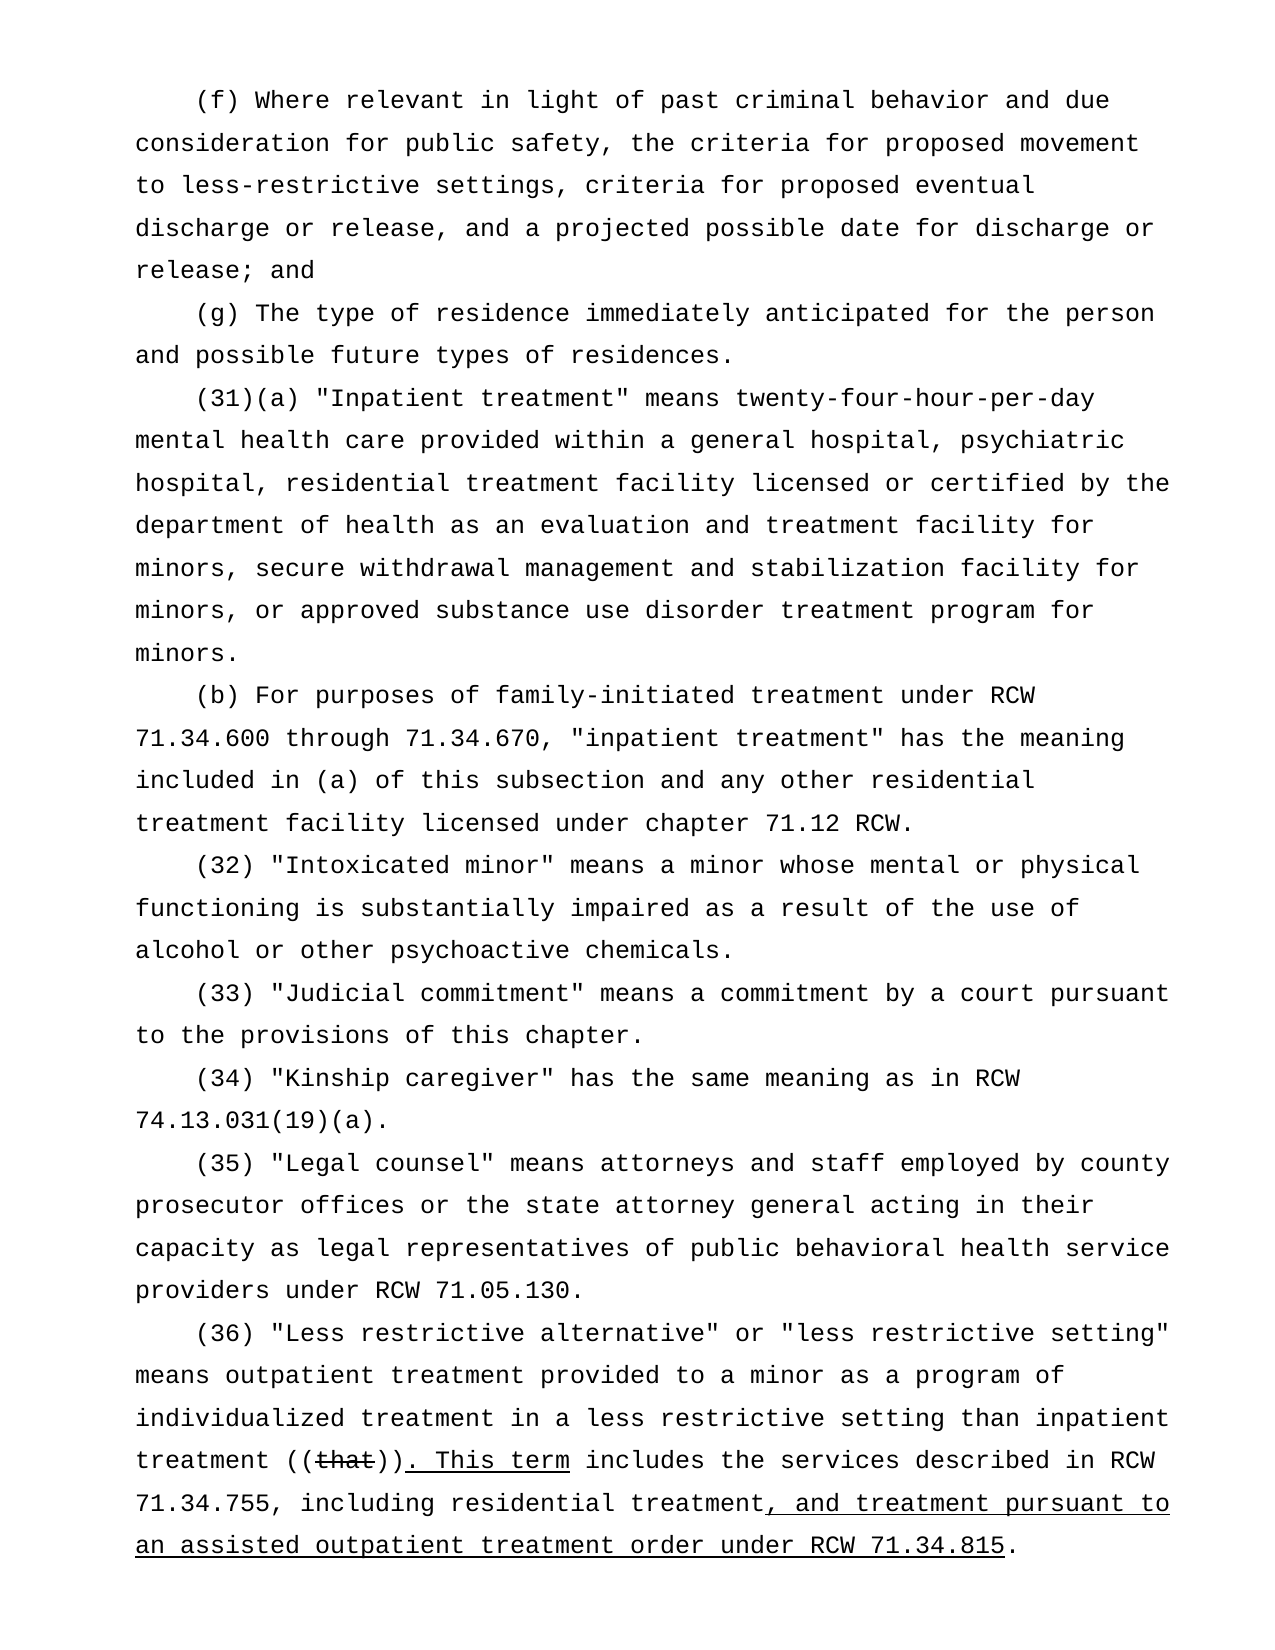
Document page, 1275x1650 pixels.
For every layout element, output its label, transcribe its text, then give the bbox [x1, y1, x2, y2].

text (b) For purposes of family-initiated treatment under RCW 71.34.600 through 71.34.670, "inpatient treatment" has the meaning included in (a) of this subsection and any other residential treatment facility licensed under chapter 71.12 RCW. [135, 670, 1170, 840]
text (32) "Intoxicated minor" means a minor whose mental or physical functioning is substantially impaired as a result of the use of alcohol or other psychoactive chemicals. [135, 840, 1170, 967]
text (34) "Kinship caregiver" has the same meaning as in RCW 74.13.031(19)(a). [135, 1052, 1170, 1137]
text (35) "Legal counsel" means attorneys and staff employed by county prosecutor offices or the state attorney general acting in their capacity as legal representatives of public behavioral health service providers under RCW 71.05.130. [135, 1137, 1170, 1307]
text (f) Where relevant in light of past criminal behavior and due consideration for public safety, the criteria for proposed movement to less-restrictive settings, criteria for proposed eventual discharge or release, and a projected possible date for discharge or release; and [135, 75, 1170, 287]
text (36) "Less restrictive alternative" or "less restrictive setting" means outpatient treatment provided to a minor as a program of individualized treatment in a less restrictive setting than inpatient treatment ((that)). This term includes the services described in RCW 71.34.755, including residential treatment, and treatment pursuant to an assisted outpatient treatment order under RCW 71.34.815. [135, 1307, 1170, 1562]
text (33) "Judicial commitment" means a commitment by a court pursuant to the provisions of this chapter. [135, 967, 1170, 1052]
text (g) The type of residence immediately anticipated for the person and possible future types of residences. [135, 287, 1170, 372]
text (31)(a) "Inpatient treatment" means twenty-four-hour-per-day mental health care provided within a general hospital, psychiatric hospital, residential treatment facility licensed or certified by the department of health as an evaluation and treatment facility for minors, secure withdrawal management and stabilization facility for minors, or approved substance use disorder treatment program for minors. [135, 372, 1170, 670]
